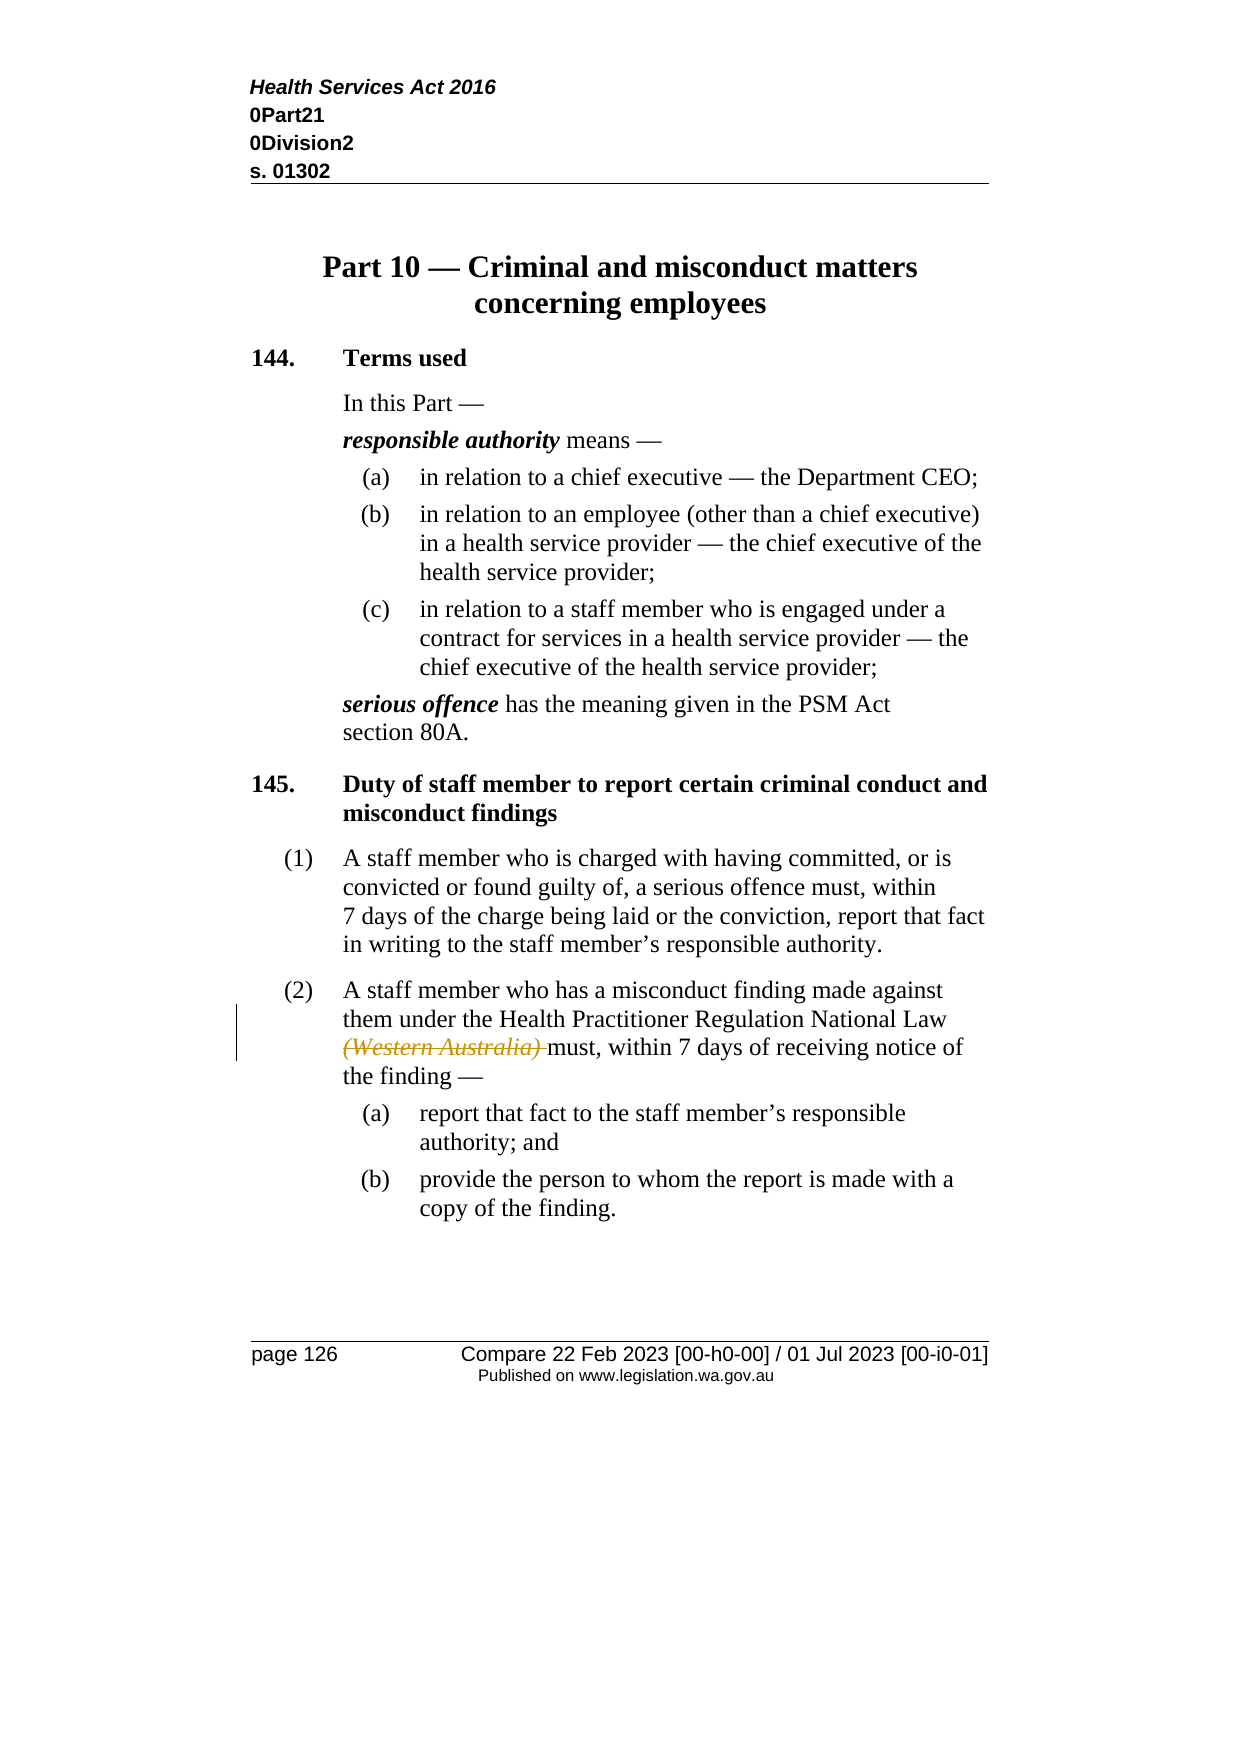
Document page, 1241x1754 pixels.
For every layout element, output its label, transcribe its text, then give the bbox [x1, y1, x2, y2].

subtitle 145. Duty of staff member to report certain criminal conduct and misconduct findings [251, 769, 989, 827]
subtitle Part 10 — Criminal and misconduct matters concerning employees [251, 248, 989, 320]
text responsible authority means — [251, 425, 989, 454]
text (b) provide the person to whom the report is made with a copy of the finding. [251, 1164, 989, 1222]
subtitle 144. Terms used [251, 343, 989, 372]
text (a) in relation to a chief executive — the Department CEO; [251, 462, 989, 491]
text (a) report that fact to the staff member’s responsible authority; and [251, 1098, 989, 1156]
text serious offence has the meaning given in the PSM Act section 80A. [251, 689, 989, 746]
text (b) in relation to an employee (other than a chief executive) in a health service provider — the chief executive of the health service provider; [251, 499, 989, 586]
text In this Part — [251, 388, 989, 417]
text (2) A staff member who has a misconduct finding made against them under the Health Practitioner Regulation National Law must, within 7 days of receiving notice of the finding — [251, 975, 989, 1090]
text (c) in relation to a staff member who is engaged under a contract for services in a health service provider — the chief executive of the health service provider; [251, 594, 989, 680]
text (1) A staff member who is charged with having committed, or is convicted or found guilty of, a serious offence must, within 7 days of the charge being laid or the conviction, report that fact in writing to the staff member’s responsible authority. [251, 843, 989, 958]
